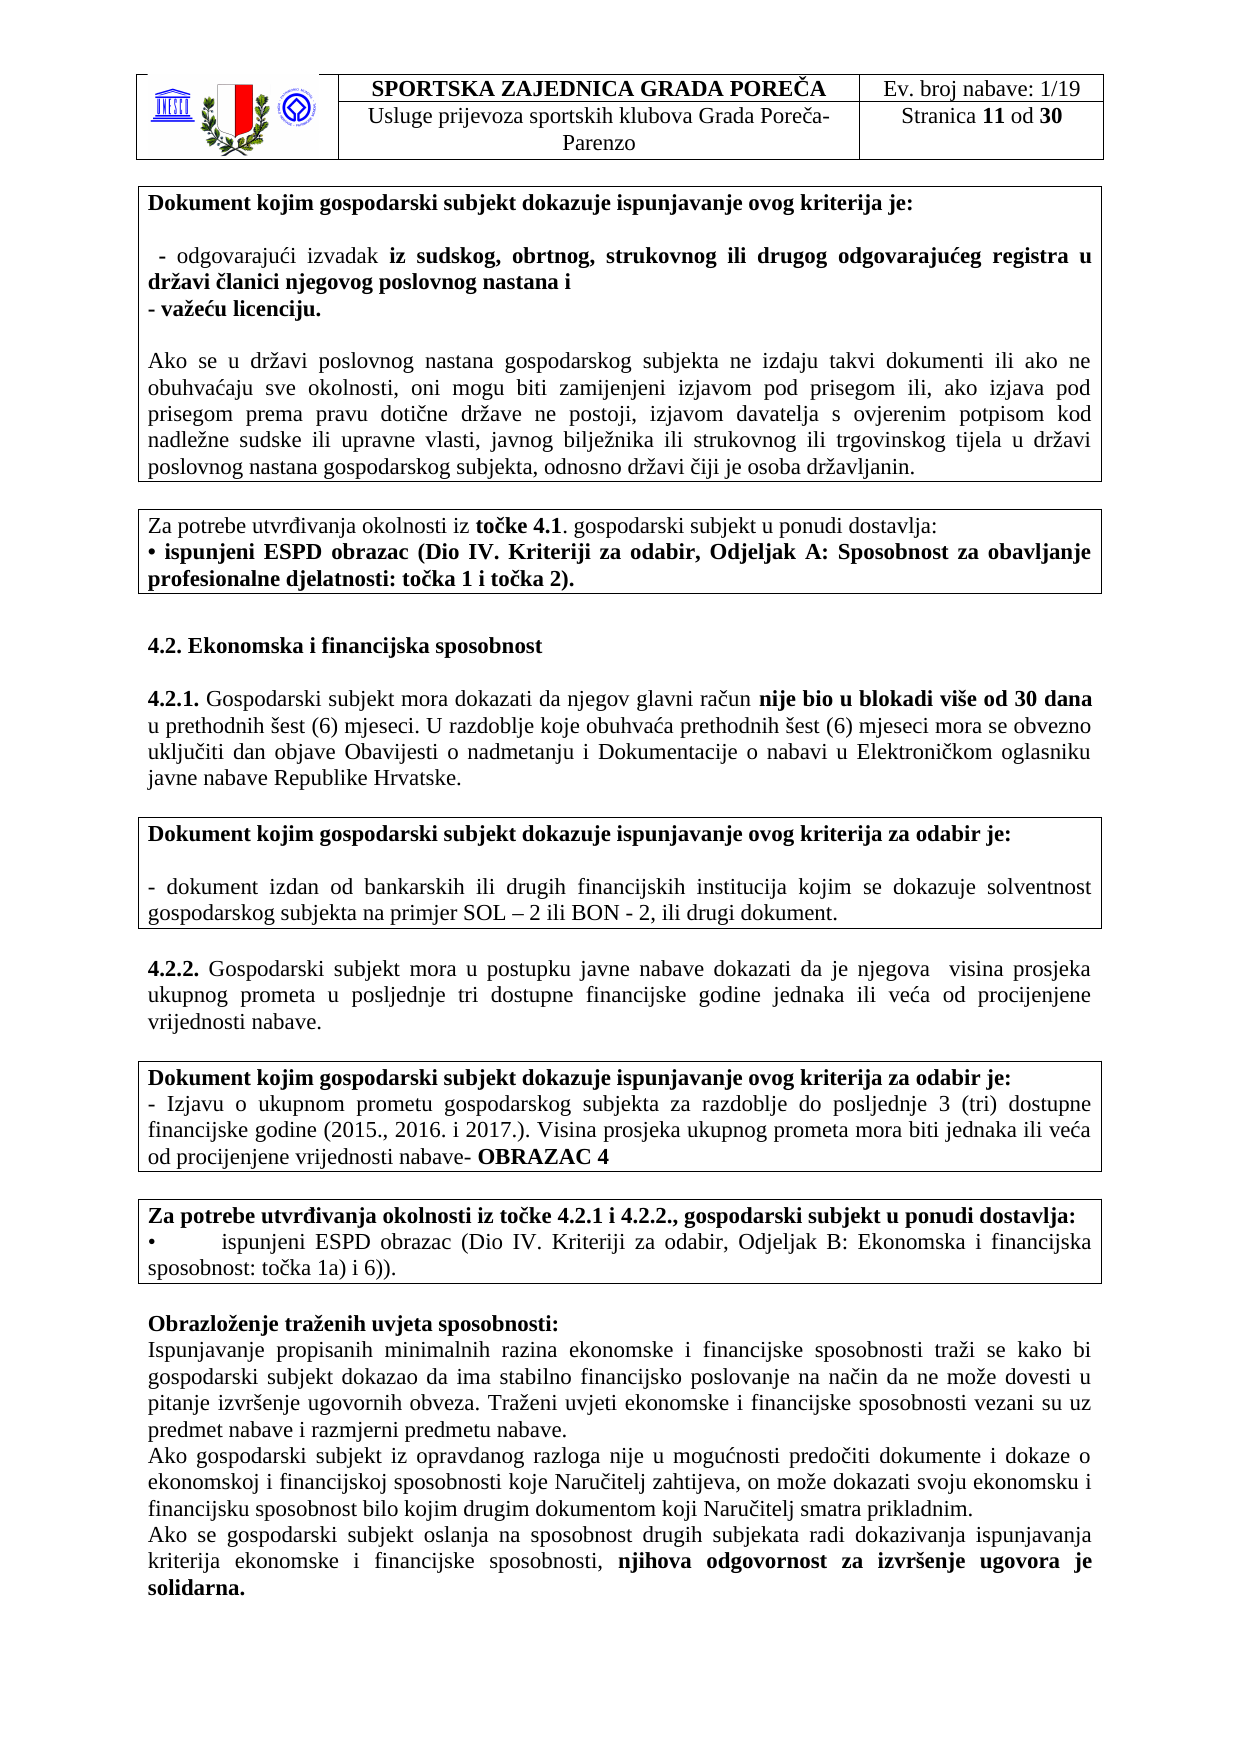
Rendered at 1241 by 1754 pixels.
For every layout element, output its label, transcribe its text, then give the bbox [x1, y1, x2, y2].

text Ako gospodarski subjekt iz opravdanog razloga nije u mogućnosti predočiti dokumente i dokaze o ekonomskoj i financijskoj sposobnosti koje Naručitelj zahtijeva, on može dokazati svoju ekonomsku i financijsku sposobnost bilo kojim drugim dokumentom koji Naručitelj smatra prikladnim. [148, 1442, 1093, 1521]
text • ispunjeni ESPD obrazac (Dio IV. Kriteriji za odabir, Odjeljak B: Ekonomska i financijska sposobnost: točka 1a) i 6)). [139, 1225, 1101, 1283]
text 4.2.2. Gospodarski subjekt mora u postupku javne nabave dokazati da je njegova visina prosjeka ukupnog prometa u posljednje tri dostupne financijske godine jednaka ili veća od procijenjene vrijednosti nabave. [148, 955, 1093, 1034]
text - Izjavu o ukupnom prometu gospodarskog subjekta za razdoblje do posljednje 3 (tri) dostupne financijske godine (2015., 2016. i 2017.). Visina prosjeka ukupnog prometa mora biti jednaka ili veća od procijenjene vrijednosti nabave- OBRAZAC 4 [139, 1087, 1101, 1171]
text 4.2.1. Gospodarski subjekt mora dokazati da njegov glavni račun nije bio u blokadi više od 30 dana u prethodnih šest (6) mjeseci. U razdoblje koje obuhvaća prethodnih šest (6) mjeseci mora se obvezno uključiti dan objave Obavijesti o nadmetanju i Dokumentacije o nabavi u Elektroničkom oglasniku javne nabave Republike Hrvatske. [148, 685, 1093, 791]
text Ispunjavanje propisanih minimalnih razina ekonomske i financijske sposobnosti traži se kako bi gospodarski subjekt dokazao da ima stabilno financijsko poslovanje na način da ne može dovesti u pitanje izvršenje ugovornih obveza. Traženi uvjeti ekonomske i financijske sposobnosti vezani su uz predmet nabave i razmjerni predmetu nabave. [148, 1337, 1093, 1442]
text Ako se u državi poslovnog nastana gospodarskog subjekta ne izdaju takvi dokumenti ili ako ne obuhvaćaju sve okolnosti, oni mogu biti zamijenjeni izjavom pod prisegom ili, ako izjava pod prisegom prema pravu dotične države ne postoji, izjavom davatelja s ovjerenim potpisom kod nadležne sudske ili upravne vlasti, javnog bilježnika ili strukovnog ili trgovinskog tijela u državi poslovnog nastana gospodarskog subjekta, odnosno državi čiji je osoba državljanin. [139, 344, 1101, 481]
text Za potrebe utvrđivanja okolnosti iz točke 4.1. gospodarski subjekt u ponudi dostavlja: [139, 510, 1101, 535]
text Dokument kojim gospodarski subjekt dokazuje ispunjavanje ovog kriterija za odabir je: [139, 818, 1101, 847]
text Za potrebe utvrđivanja okolnosti iz točke 4.2.1 i 4.2.2., gospodarski subjekt u ponudi dostavlja: [139, 1200, 1101, 1225]
text Ako se gospodarski subjekt oslanja na sposobnost drugih subjekata radi dokazivanja ispunjavanja kriterija ekonomske i financijske sposobnosti, njihova odgovornost za izvršenje ugovora je solidarna. [148, 1521, 1093, 1600]
text • ispunjeni ESPD obrazac (Dio IV. Kriteriji za odabir, Odjeljak A: Sposobnost za obavljanje profesionalne djelatnosti: točka 1 i točka 2). [139, 535, 1101, 593]
text Obrazloženje traženih uvjeta sposobnosti: [148, 1310, 1093, 1337]
text - važeću licenciju. [148, 295, 1093, 321]
text - odgovarajući izvadak iz sudskog, obrtnog, strukovnog ili drugog odgovarajućeg registra u državi članici njegovog poslovnog nastana i [148, 242, 1093, 295]
text - dokument izdan od bankarskih ili drugih financijskih institucija kojim se dokazuje solventnost gospodarskog subjekta na primjer SOL – 2 ili BON - 2, ili drugi dokument. [139, 870, 1101, 928]
text Dokument kojim gospodarski subjekt dokazuje ispunjavanje ovog kriterija je: [139, 187, 1101, 216]
text Dokument kojim gospodarski subjekt dokazuje ispunjavanje ovog kriterija za odabir je: [139, 1062, 1101, 1087]
picture [147, 74, 319, 159]
subtitle 4.2. Ekonomska i financijska sposobnost [148, 633, 1093, 659]
